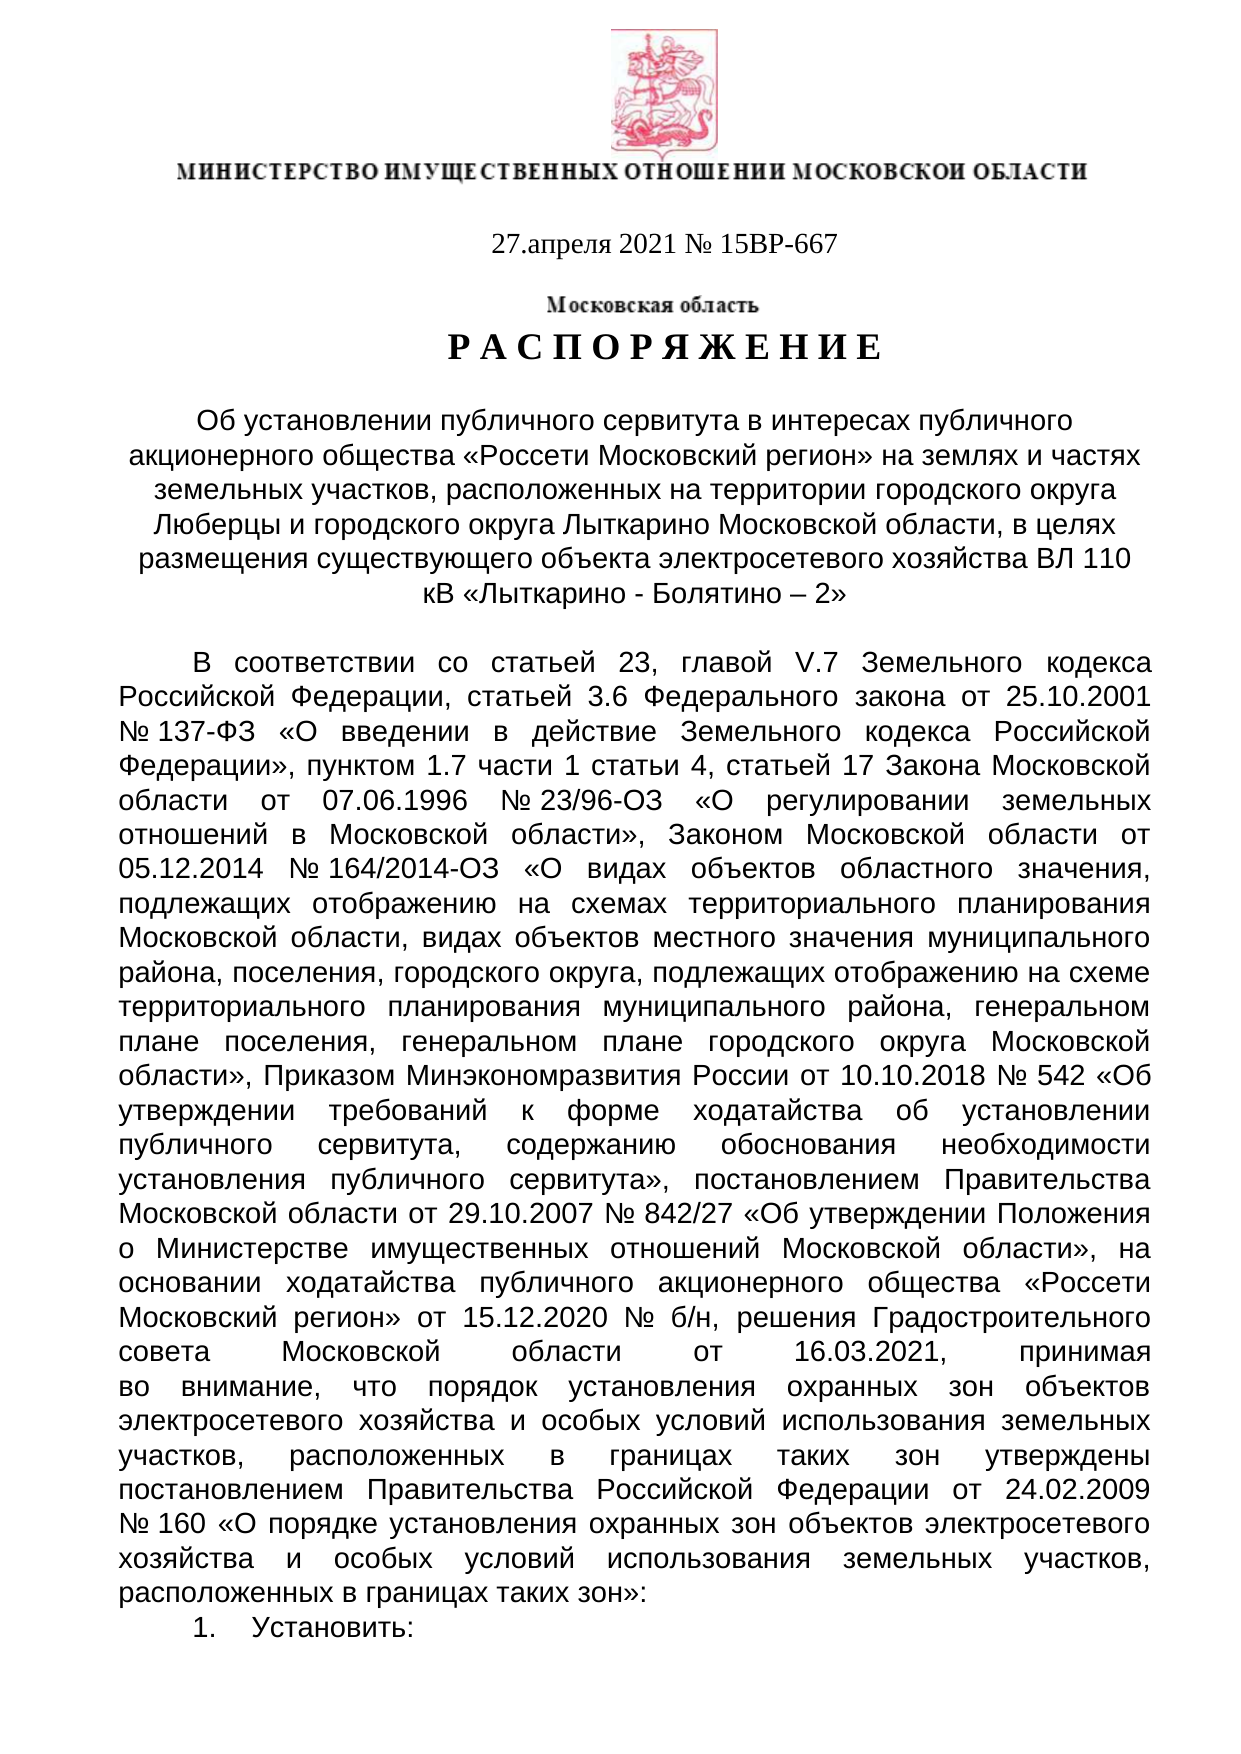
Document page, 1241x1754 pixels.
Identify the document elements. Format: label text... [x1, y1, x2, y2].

title Р А С П О Р Я Ж Е Н И Е [177, 324, 1152, 367]
picture [177, 29, 1206, 186]
title 27.апреля 2021 № 15ВР-667 [177, 226, 1152, 260]
list Установить: [118, 1610, 1152, 1643]
text В соответствии со статьей 23, главой V.7 Земельного кодекса Российской Федерации, статьей 3.6 Федерального закона от 25.10.2001 № 137-ФЗ «О введении в действие Земельного кодекса Российской Федерации», пунктом 1.7 части 1 статьи 4, статьей 17 Закона Московской области от 07.06.1996 № 23/96-ОЗ «О регулировании земельных отношений в Московской области», Законом Московской области от 05.12.2014 № 164/2014-ОЗ «О видах объектов областного значения, подлежащих отображению на схемах территориального планирования Московской области, видах объектов местного значения муниципального района, поселения, городского округа, подлежащих отображению на схеме территориального планирования муниципального района, генеральном плане поселения, генеральном плане городского округа Московской области», Приказом Минэкономразвития России от 10.10.2018 № 542 «Об утверждении требований к форме ходатайства об установлении публичного сервитута, содержанию обоснования необходимости установления публичного сервитута», постановлением Правительства Московской области от 29.10.2007 № 842/27 «Об утверждении Положения о Министерстве имущественных отношений Московской области», на основании ходатайства публичного акционерного общества «Россети Московский регион» от 15.12.2020 № б/н, решения Градостроительного совета Московской области от 16.03.2021, принимая во внимание, что порядок установления охранных зон объектов электросетевого хозяйства и особых условий использования земельных участков, расположенных в границах таких зон утверждены постановлением Правительства Российской Федерации от 24.02.2009 № 160 «О порядке установления охранных зон объектов электросетевого хозяйства и особых условий использования земельных участков, расположенных в границах таких зон»: [118, 644, 1152, 1609]
picture [547, 295, 782, 319]
text Об установлении публичного сервитута в интересах публичного акционерного общества «Россети Московский регион» на землях и частях земельных участков, расположенных на территории городского округа Люберцы и городского округа Лыткарино Московской области, в целях размещения существующего объекта электросетевого хозяйства ВЛ 110 кВ «Лыткарино - Болятино – 2» [118, 403, 1152, 609]
